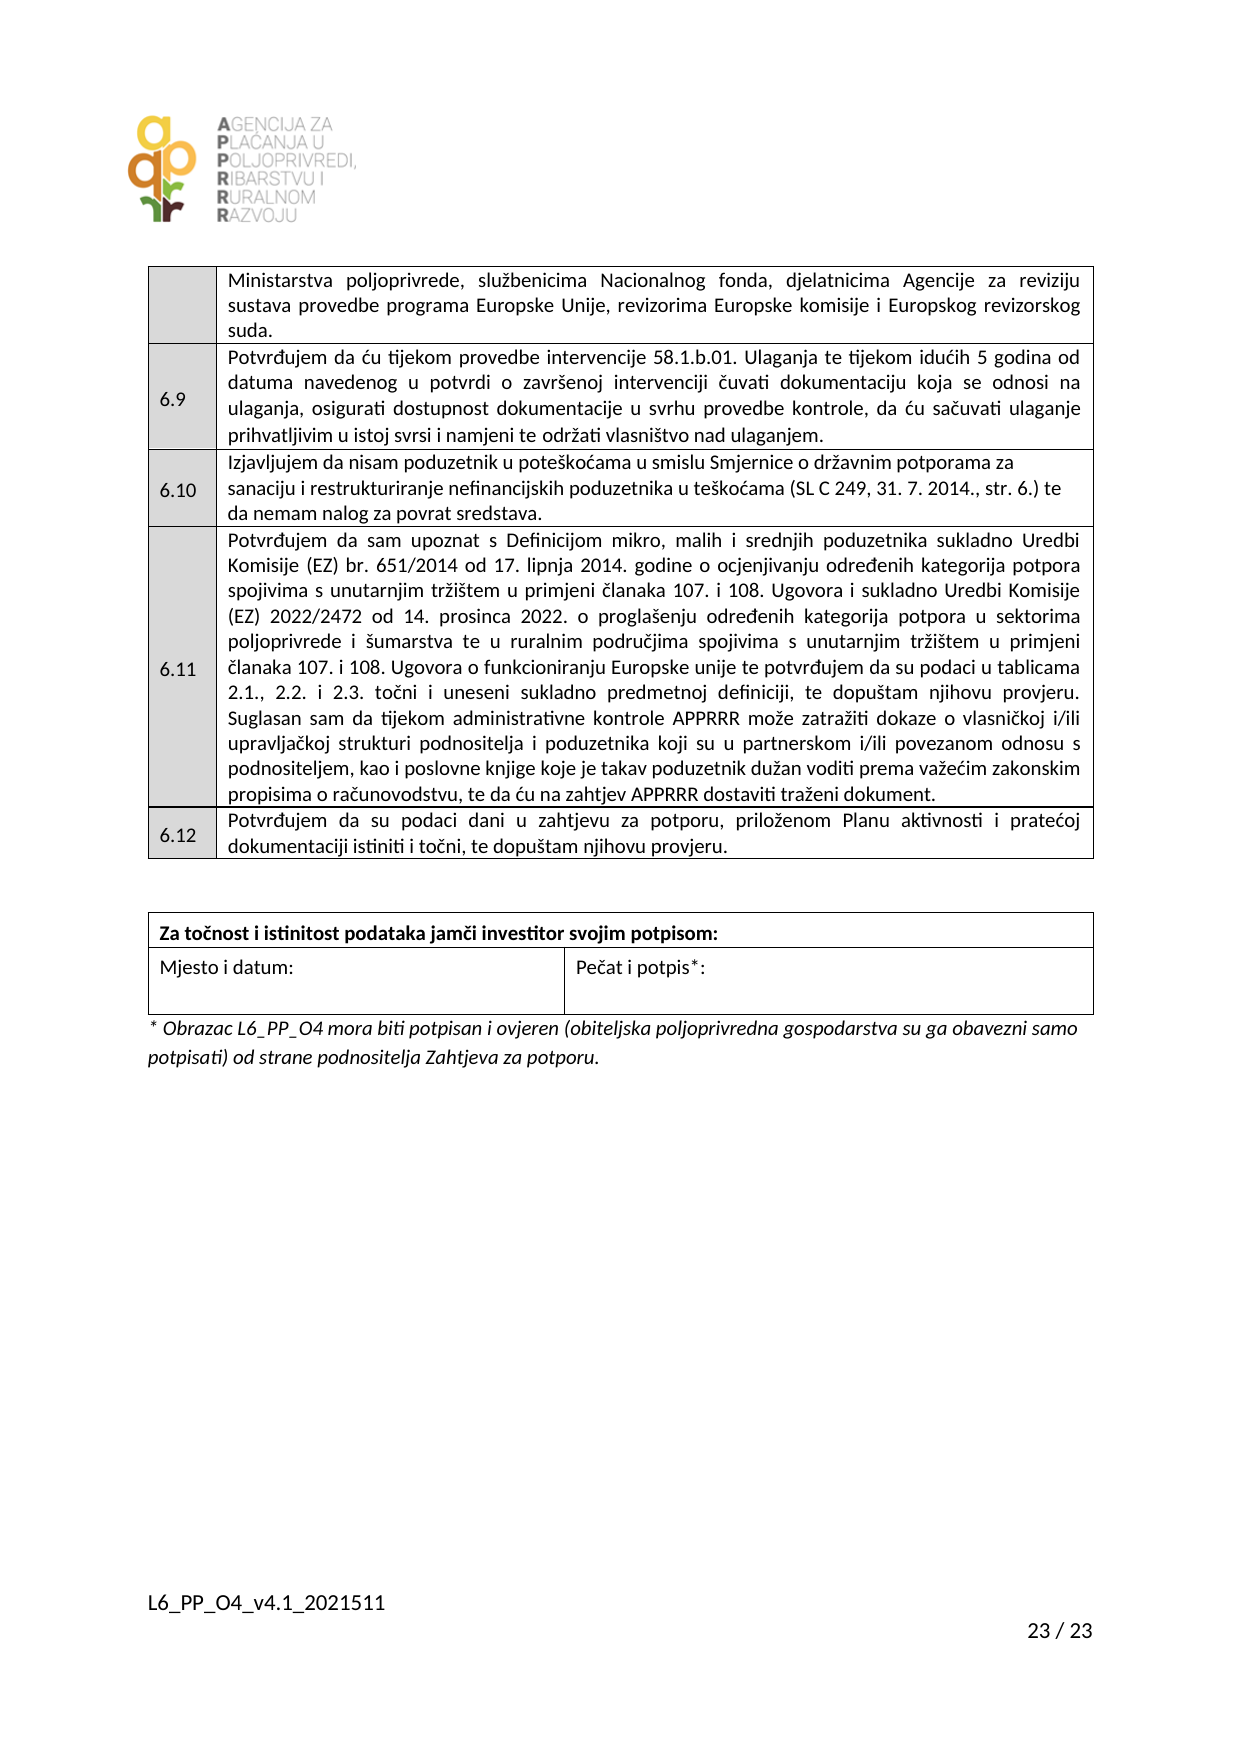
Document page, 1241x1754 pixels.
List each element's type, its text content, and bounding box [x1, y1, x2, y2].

table_cell Potvrđujem da sam upoznat s Definicijom mikro, malih i srednjih poduzetnika sukladno Uredbi Komisije (EZ) br. 651/2014 od 17. lipnja 2014. godine o ocjenjivanju određenih kategorija potpora spojivima s unutarnjim tržištem u primjeni članaka 107. i 108. Ugovora i sukladno Uredbi Komisije (EZ) 2022/2472 od 14. prosinca 2022. o proglašenju određenih kategorija potpora u sektorima poljoprivrede i šumarstva te u ruralnim područjima spojivima s unutarnjim tržištem u primjeni članaka 107. i 108. Ugovora o funkcioniranju Europske unije te potvrđujem da su podaci u tablicama 2.1., 2.2. i 2.3. točni i uneseni sukladno predmetnoj definiciji, te dopuštam njihovu provjeru. Suglasan sam da tijekom administrativne kontrole APPRRR može zatražiti dokaze o vlasničkoj i/ili upravljačkoj strukturi podnositelja i poduzetnika koji su u partnerskom i/ili povezanom odnosu s podnositeljem, kao i poslovne knjige koje je takav poduzetnik dužan voditi prema važećim zakonskim propisima o računovodstvu, te da ću na zahtjev APPRRR dostaviti traženi dokument. [217, 527, 1093, 806]
table_cell 6.8 [149, 267, 216, 343]
table_header Za točnost i istinitost podataka jamči investitor svojim potpisom: [149, 913, 1093, 947]
text * Obrazac L6_PP_O4 mora biti potpisan i ovjeren (obiteljska poljoprivredna gospodarstva su ga obavezni samo potpisati) od strane podnositelja Zahtjeva za potporu. [148, 1015, 1093, 1070]
table_cell 6.10 [149, 450, 216, 526]
table_cell Pečat i potpis*: [565, 948, 1093, 1014]
table_cell Mjesto i datum: [149, 948, 564, 1014]
table_cell 6.11 [149, 527, 216, 806]
table_cell Potvrđujem da ću tijekom provedbe intervencije 58.1.b.01. Ulaganja te tijekom idućih 5 godina od datuma navedenog u potvrdi o završenoj intervenciji čuvati dokumentaciju koja se odnosi na ulaganja, osigurati dostupnost dokumentacije u svrhu provedbe kontrole, da ću sačuvati ulaganje prihvatljivim u istoj svrsi i namjeni te održati vlasništvo nad ulaganjem. [217, 344, 1093, 448]
table_cell Izjavljujem da nisam poduzetnik u poteškoćama u smislu Smjernice o državnim potporama za sanaciju i restrukturiranje nefinancijskih poduzetnika u teškoćama (SL C 249, 31. 7. 2014., str. 6.) te da nemam nalog za povrat sredstava. [217, 450, 1093, 526]
table_cell 6.12 [149, 808, 216, 858]
table_cell Potvrđujem da su podaci dani u zahtjevu za potporu, priloženom Planu aktivnosti i pratećoj dokumentaciji istiniti i točni, te dopuštam njihovu provjeru. [217, 808, 1093, 858]
picture [103, 88, 379, 247]
table_cell 6.9 [149, 344, 216, 448]
